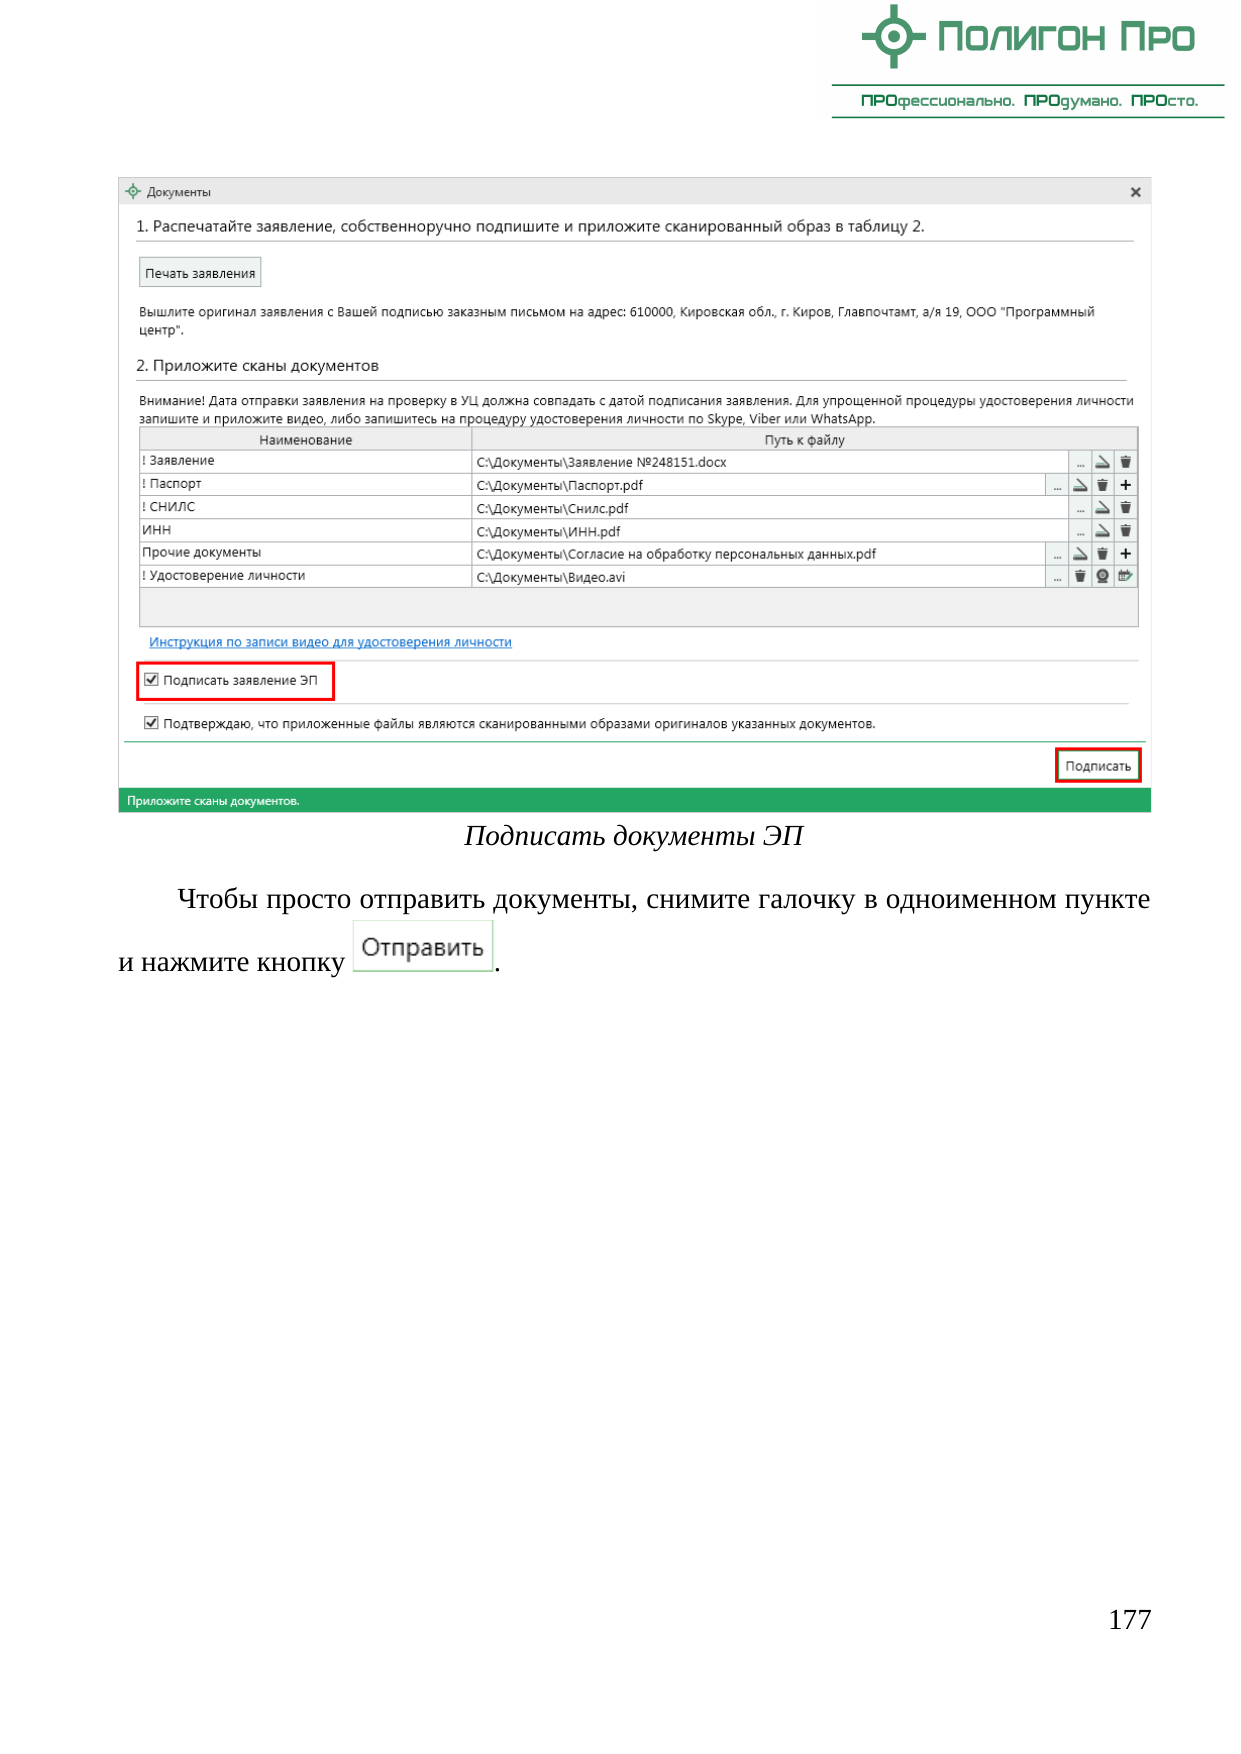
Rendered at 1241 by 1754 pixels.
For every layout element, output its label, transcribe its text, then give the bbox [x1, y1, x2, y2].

picture [118, 177, 1152, 813]
text Подписать документы ЭП [118, 813, 1152, 851]
text Чтобы просто отправить документы, снимите галочку в одноименном пункте и нажмите кнопку . [118, 881, 1152, 978]
picture [820, 0, 1234, 120]
picture [352, 920, 494, 972]
